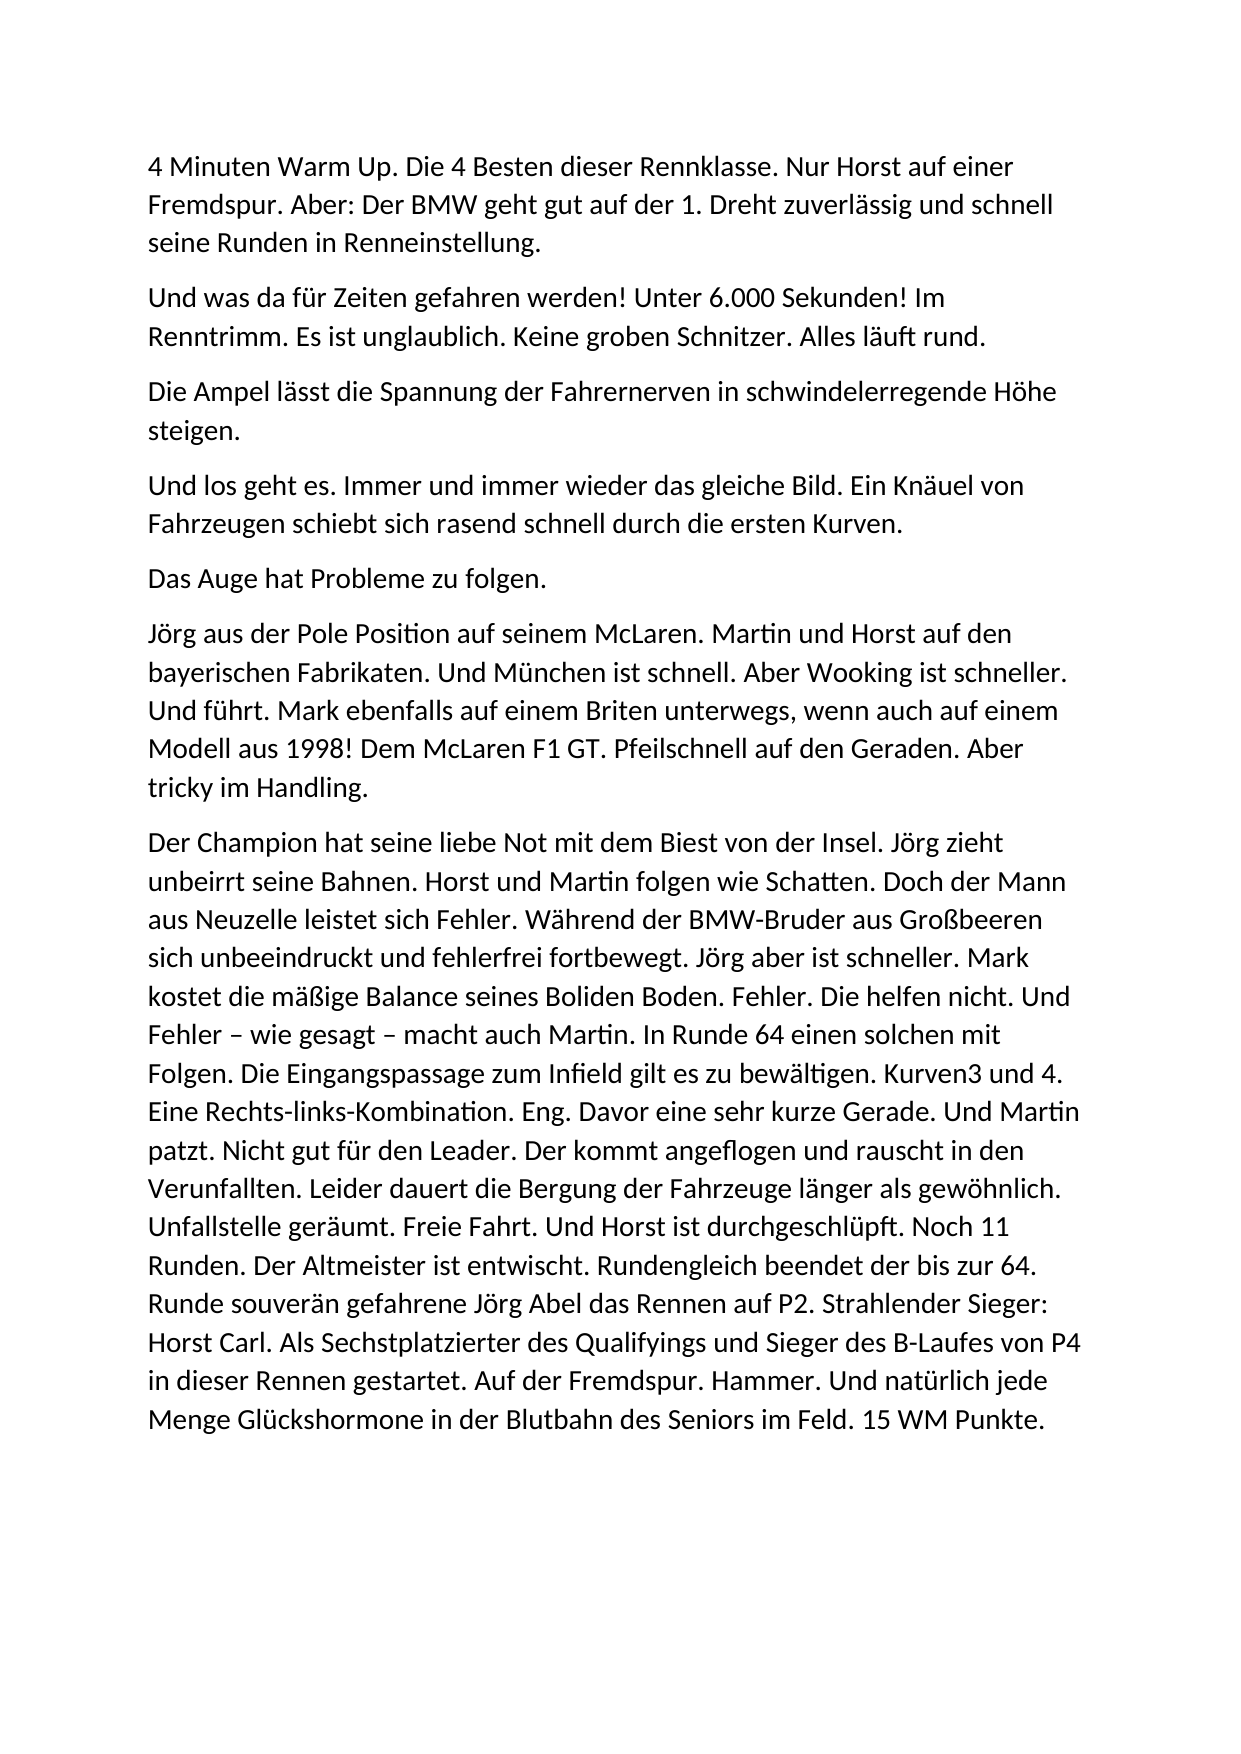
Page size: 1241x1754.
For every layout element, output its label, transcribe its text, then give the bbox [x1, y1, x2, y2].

text Der Champion hat seine liebe Not mit dem Biest von der Insel. Jörg zieht unbeirrt seine Bahnen. Horst und Martin folgen wie Schatten. Doch der Mann aus Neuzelle leistet sich Fehler. Während der BMW-Bruder aus Großbeeren sich unbeeindruckt und fehlerfrei fortbewegt. Jörg aber ist schneller. Mark kostet die mäßige Balance seines Boliden Boden. Fehler. Die helfen nicht. Und Fehler – wie gesagt – macht auch Martin. In Runde 64 einen solchen mit Folgen. Die Eingangspassage zum Infield gilt es zu bewältigen. Kurven3 und 4. Eine Rechts-links-Kombination. Eng. Davor eine sehr kurze Gerade. Und Martin patzt. Nicht gut für den Leader. Der kommt angeflogen und rauscht in den Verunfallten. Leider dauert die Bergung der Fahrzeuge länger als gewöhnlich. Unfallstelle geräumt. Freie Fahrt. Und Horst ist durchgeschlüpft. Noch 11 Runden. Der Altmeister ist entwischt. Rundengleich beendet der bis zur 64. Runde souverän gefahrene Jörg Abel das Rennen auf P2. Strahlender Sieger: Horst Carl. Als Sechstplatzierter des Qualifyings und Sieger des B-Laufes von P4 in dieser Rennen gestartet. Auf der Fremdspur. Hammer. Und natürlich jede Menge Glückshormone in der Blutbahn des Seniors im Feld. 15 WM Punkte. [148, 824, 1093, 1436]
text Und los geht es. Immer und immer wieder das gleiche Bild. Ein Knäuel von Fahrzeugen schiebt sich rasend schnell durch die ersten Kurven. [148, 467, 1093, 541]
text 4 Minuten Warm Up. Die 4 Besten dieser Rennklasse. Nur Horst auf einer Fremdspur. Aber: Der BMW geht gut auf der 1. Dreht zuverlässig und schnell seine Runden in Renneinstellung. [148, 148, 1093, 260]
text Und was da für Zeiten gefahren werden! Unter 6.000 Sekunden! Im Renntrimm. Es ist unglaublich. Keine groben Schnitzer. Alles läuft rund. [148, 279, 1093, 354]
text Die Ampel lässt die Spannung der Fahrernerven in schwindelerregende Höhe steigen. [148, 373, 1093, 447]
text Jörg aus der Pole Position auf seinem McLaren. Martin und Horst auf den bayerischen Fabrikaten. Und München ist schnell. Aber Wooking ist schneller. Und führt. Mark ebenfalls auf einem Briten unterwegs, wenn auch auf einem Modell aus 1998! Dem McLaren F1 GT. Pfeilschnell auf den Geraden. Aber tricky im Handling. [148, 615, 1093, 805]
text Das Auge hat Probleme zu folgen. [148, 560, 1093, 596]
